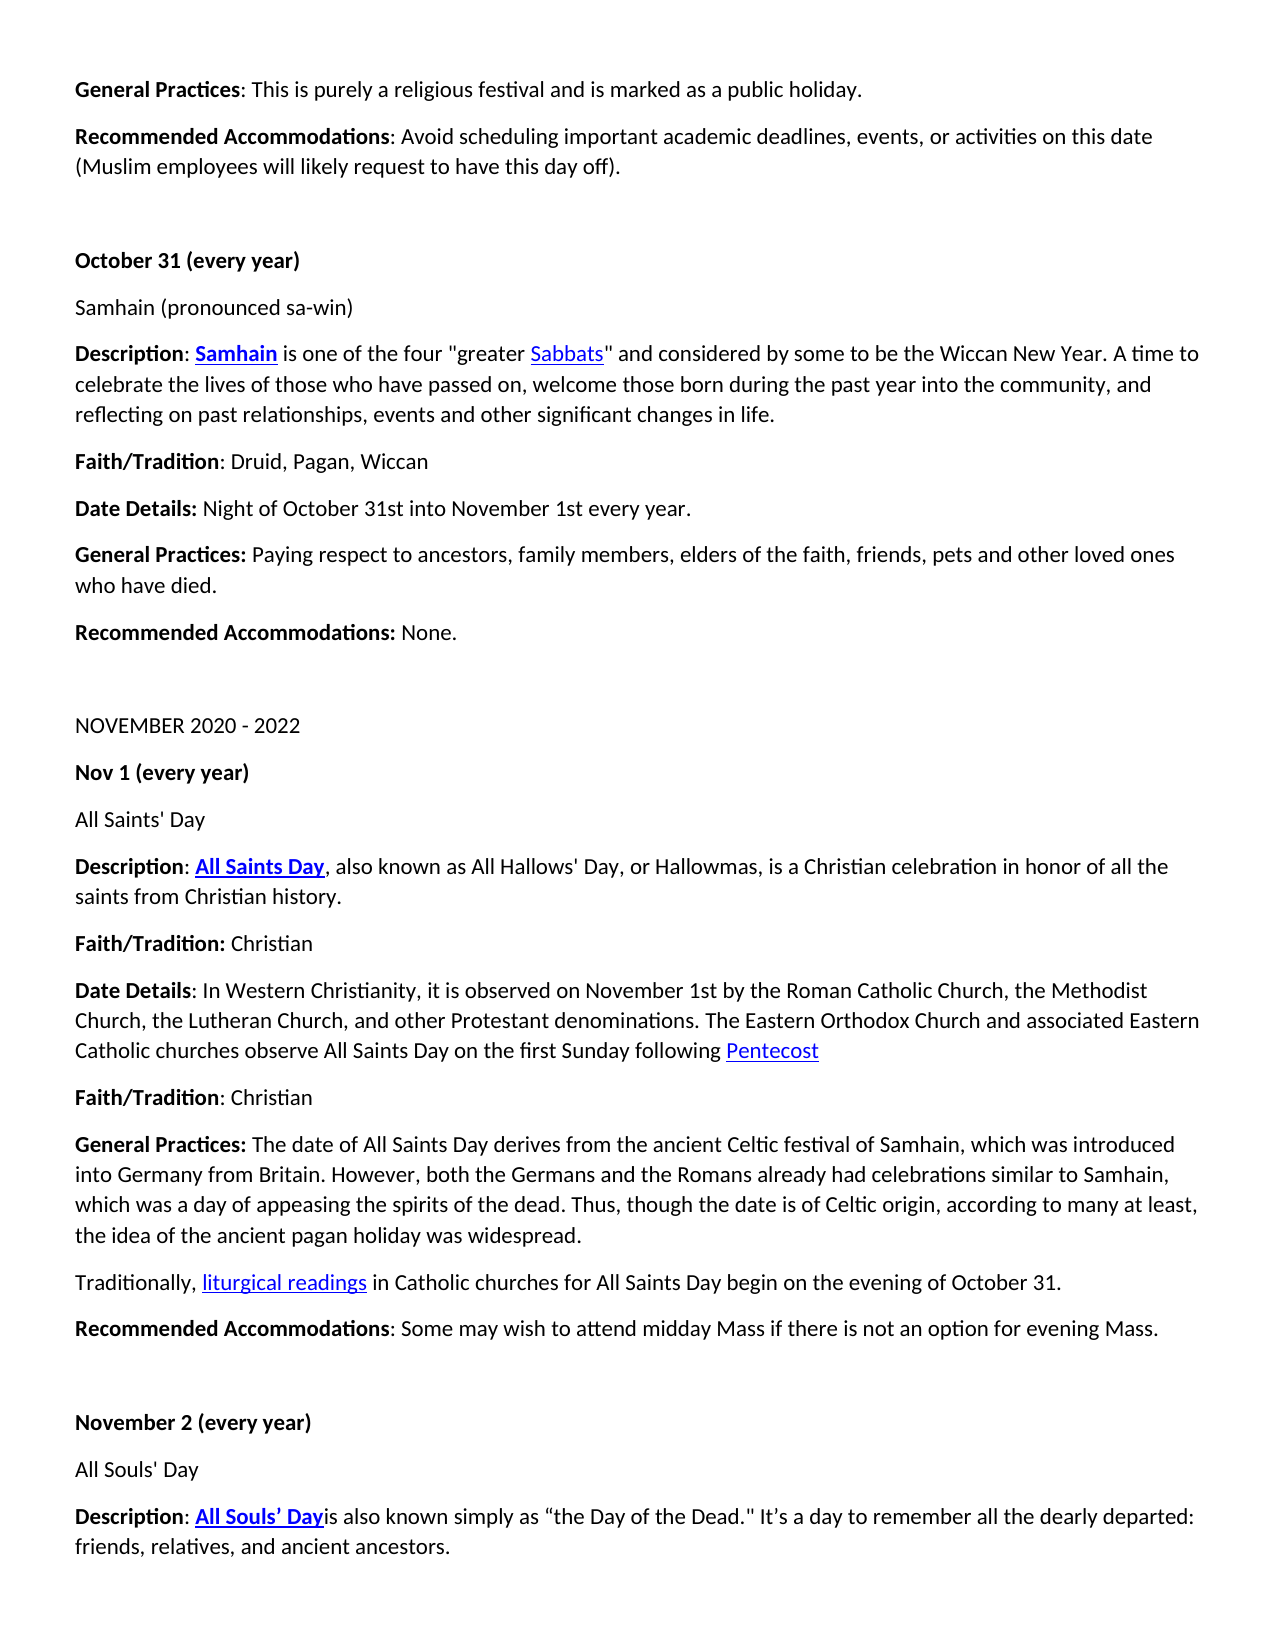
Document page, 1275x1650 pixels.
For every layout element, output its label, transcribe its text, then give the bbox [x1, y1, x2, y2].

text Nov 1 (every year) [75, 758, 1200, 786]
text Description: Samhain is one of the four "greater Sabbats" and considered by some to be the Wiccan New Year. A time to celebrate the lives of those who have passed on, welcome those born during the past year into the community, and reflecting on past relationships, events and other significant changes in life. [75, 339, 1200, 428]
text All Saints' Day [75, 805, 1200, 833]
text General Practices: This is purely a religious festival and is marked as a public holiday. [75, 75, 1200, 103]
text Samhain (pronounced sa-win) [75, 293, 1200, 321]
text General Practices: Paying respect to ancestors, family members, elders of the faith, friends, pets and other loved ones who have died. [75, 541, 1200, 599]
text Recommended Accommodations: Some may wish to attend midday Mass if there is not an option for evening Mass. [75, 1314, 1200, 1343]
text Recommended Accommodations: Avoid scheduling important academic deadlines, events, or activities on this date (Muslim employees will likely request to have this day off). [75, 122, 1200, 180]
text Description: All Souls’ Dayis also known simply as “the Day of the Dead." It’s a day to remember all the dearly departed: friends, relatives, and ancient ancestors. [75, 1502, 1200, 1560]
text Date Details: In Western Christianity, it is observed on November 1st by the Roman Catholic Church, the Methodist Church, the Lutheran Church, and other Protestant denominations. The Eastern Orthodox Church and associated Eastern Catholic churches observe All Saints Day on the first Sunday following Pentecost [75, 976, 1200, 1064]
text Traditionally, liturgical readings in Catholic churches for All Saints Day begin on the evening of October 31. [75, 1268, 1200, 1296]
text General Practices: The date of All Saints Day derives from the ancient Celtic festival of Samhain, which was introduced into Germany from Britain. However, both the Germans and the Romans already had celebrations similar to Samhain, which was a day of appeasing the spirits of the dead. Thus, though the date is of Celtic origin, according to many at least, the idea of the ancient pagan holiday was widespread. [75, 1130, 1200, 1249]
text Recommended Accommodations: None. [75, 618, 1200, 646]
text Faith/Tradition: Christian [75, 929, 1200, 957]
text NOVEMBER 2020 - 2022 [75, 711, 1200, 739]
text October 31 (every year) [75, 246, 1200, 274]
text Date Details: Night of October 31st into November 1st every year. [75, 494, 1200, 522]
text November 2 (every year) [75, 1408, 1200, 1436]
text Faith/Tradition: Christian [75, 1083, 1200, 1111]
text Description: All Saints Day, also known as All Hallows' Day, or Hallowmas, is a Christian celebration in honor of all the saints from Christian history. [75, 852, 1200, 910]
text All Souls' Day [75, 1455, 1200, 1483]
text Faith/Tradition: Druid, Pagan, Wiccan [75, 447, 1200, 475]
